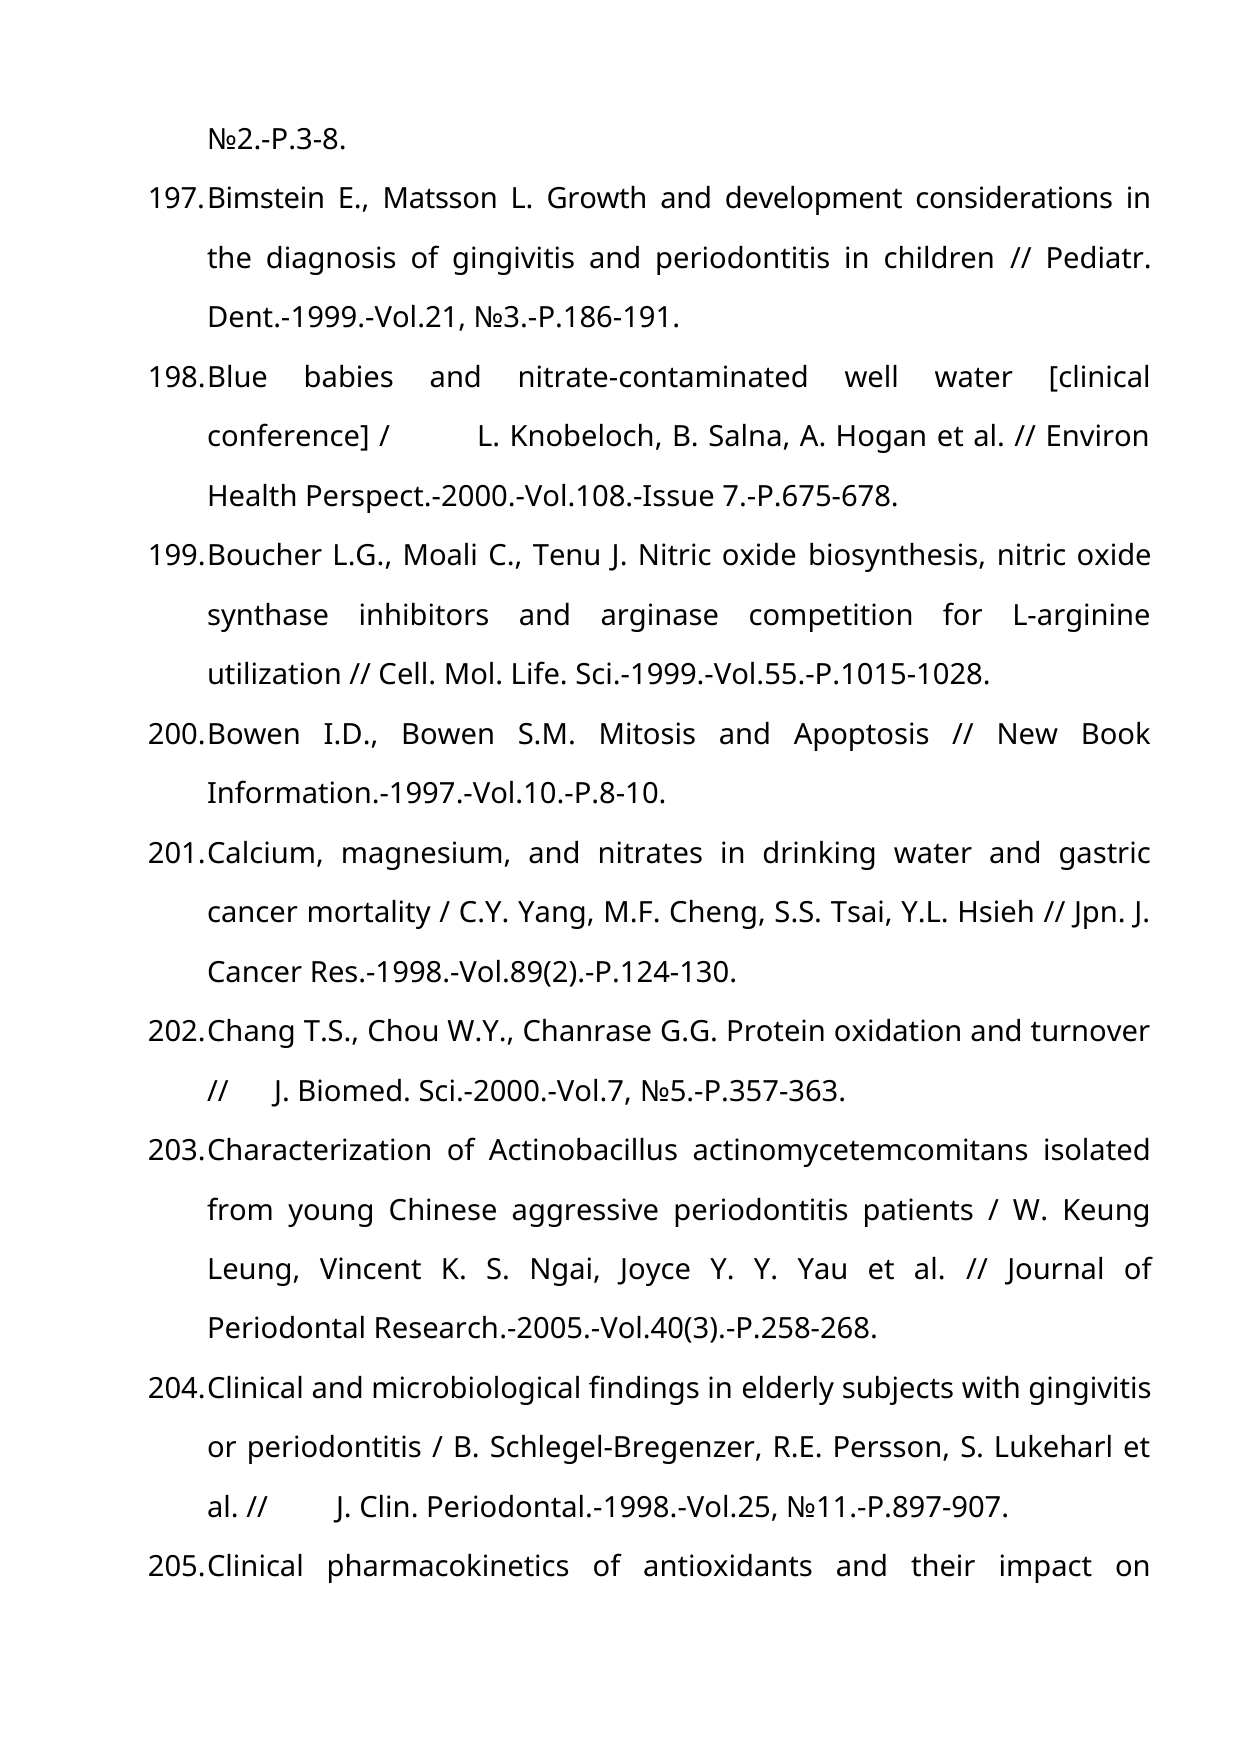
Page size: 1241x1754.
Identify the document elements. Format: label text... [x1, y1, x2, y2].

list Clinical and microbiological findings in elderly subjects with gingivitis or periodontitis / B. Schlegel-Bregenzer, R.E. Persson, S. Lukeharl et al. // J. Clin. Periodontal.-1998.-Vol.25, №11.-P.897-907. [148, 1367, 1152, 1526]
list Chang T.S., Chou W.Y., Chanrase G.G. Protein oxidation and turnover // J. Biomed. Sci.-2000.-Vol.7, №5.-P.357-363. [148, 1010, 1152, 1109]
list Characterization of Actinobacillus actinomycetemcomitans isolated from young Chinese aggressive periodontitis patients / W. Keung Leung, Vincent K. S. Ngai, Joyce Y. Y. Yau et al. // Journal of Periodontal Research.-2005.-Vol.40(3).-P.258-268. [148, 1129, 1152, 1347]
list Blue babies and nitrate-contaminated well water [clinical conference] / L. Knobeloch, B. Salna, A. Hogan et al. // Environ Health Perspect.-2000.-Vol.108.-Issue 7.-P.675-678. [148, 356, 1152, 515]
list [148, 1546, 1152, 1585]
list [148, 118, 1152, 158]
list Boucher L.G., Moali C., Tenu J. Nitric oxide biosynthesis, nitric oxide synthase inhibitors and arginase competition for L-arginine utilization // Cell. Mol. Life. Sci.-1999.-Vol.55.-P.1015-1028. [148, 534, 1152, 693]
list Bimstein E., Matsson L. Growth and development considerations in the diagnosis of gingivitis and periodontitis in children // Pediatr. Dent.-1999.-Vol.21, №3.-P.186-191. [148, 178, 1152, 336]
list Bowen I.D., Bowen S.M. Mitosis and Apoptosis // New Book Information.-1997.-Vol.10.-P.8-10. [148, 713, 1152, 812]
list Calcium, magnesium, and nitrates in drinking water and gastric cancer mortality / C.Y. Yang, M.F. Cheng, S.S. Tsai, Y.L. Hsieh // Jpn. J. Cancer Res.-1998.-Vol.89(2).-P.124-130. [148, 832, 1152, 991]
